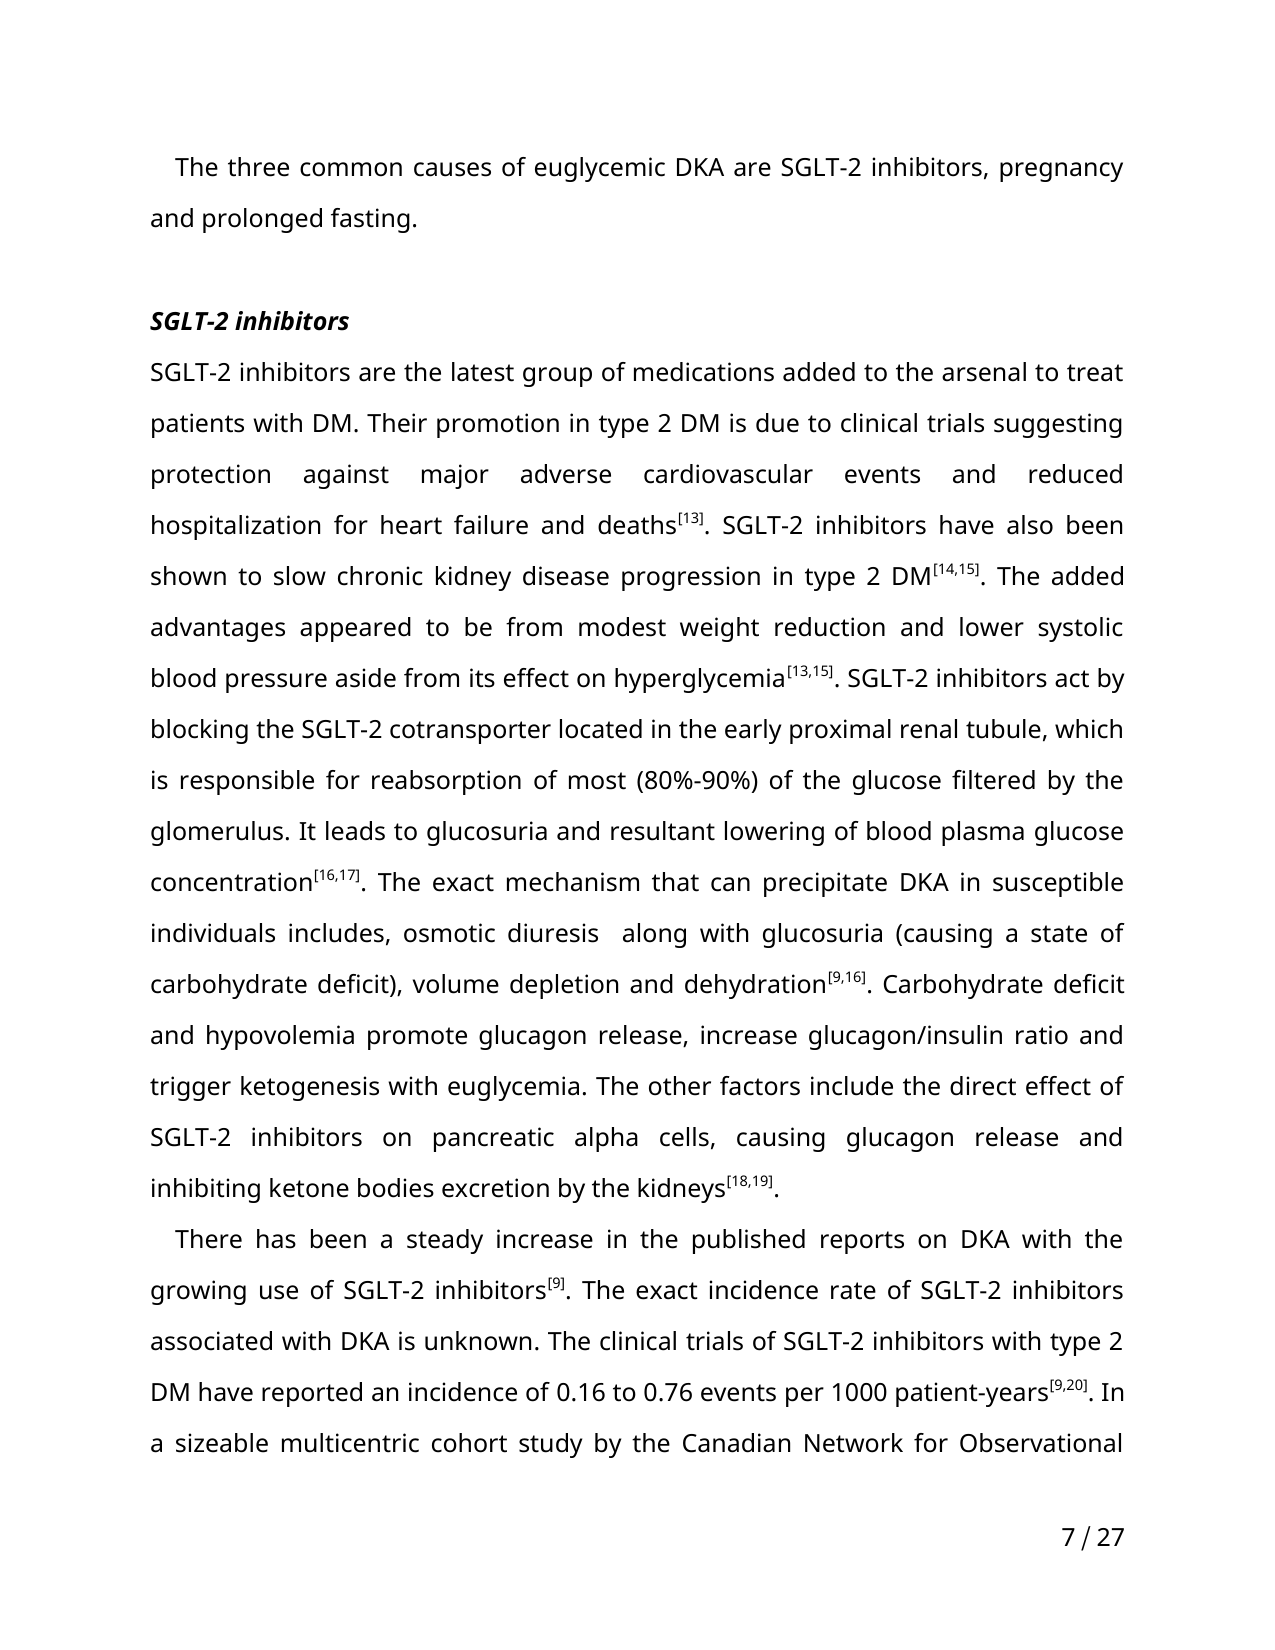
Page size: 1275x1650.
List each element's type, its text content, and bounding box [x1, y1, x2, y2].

text The three common causes of euglycemic DKA are SGLT-2 inhibitors, pregnancy and prolonged fasting. [150, 150, 1125, 235]
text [150, 1222, 1125, 1460]
text SGLT-2 inhibitors are the latest group of medications added to the arsenal to treat patients with DM. Their promotion in type 2 DM is due to clinical trials suggesting protection against major adverse cardiovascular events and reduced hospitalization for heart failure and deaths[13]. SGLT-2 inhibitors have also been shown to slow chronic kidney disease progression in type 2 DM[14,15]. The added advantages appeared to be from modest weight reduction and lower systolic blood pressure aside from its effect on hyperglycemia[13,15]. SGLT-2 inhibitors act by blocking the SGLT-2 cotransporter located in the early proximal renal tubule, which is responsible for reabsorption of most (80%-90%) of the glucose filtered by the glomerulus. It leads to glucosuria and resultant lowering of blood plasma glucose concentration[16,17]. The exact mechanism that can precipitate DKA in susceptible individuals includes, osmotic diuresis along with glucosuria (causing a state of carbohydrate deficit), volume depletion and dehydration[9,16]. Carbohydrate deficit and hypovolemia promote glucagon release, increase glucagon/insulin ratio and trigger ketogenesis with euglycemia. The other factors include the direct effect of SGLT-2 inhibitors on pancreatic alpha cells, causing glucagon release and inhibiting ketone bodies excretion by the kidneys[18,19]. [150, 354, 1125, 1205]
text SGLT-2 inhibitors [150, 303, 1125, 337]
